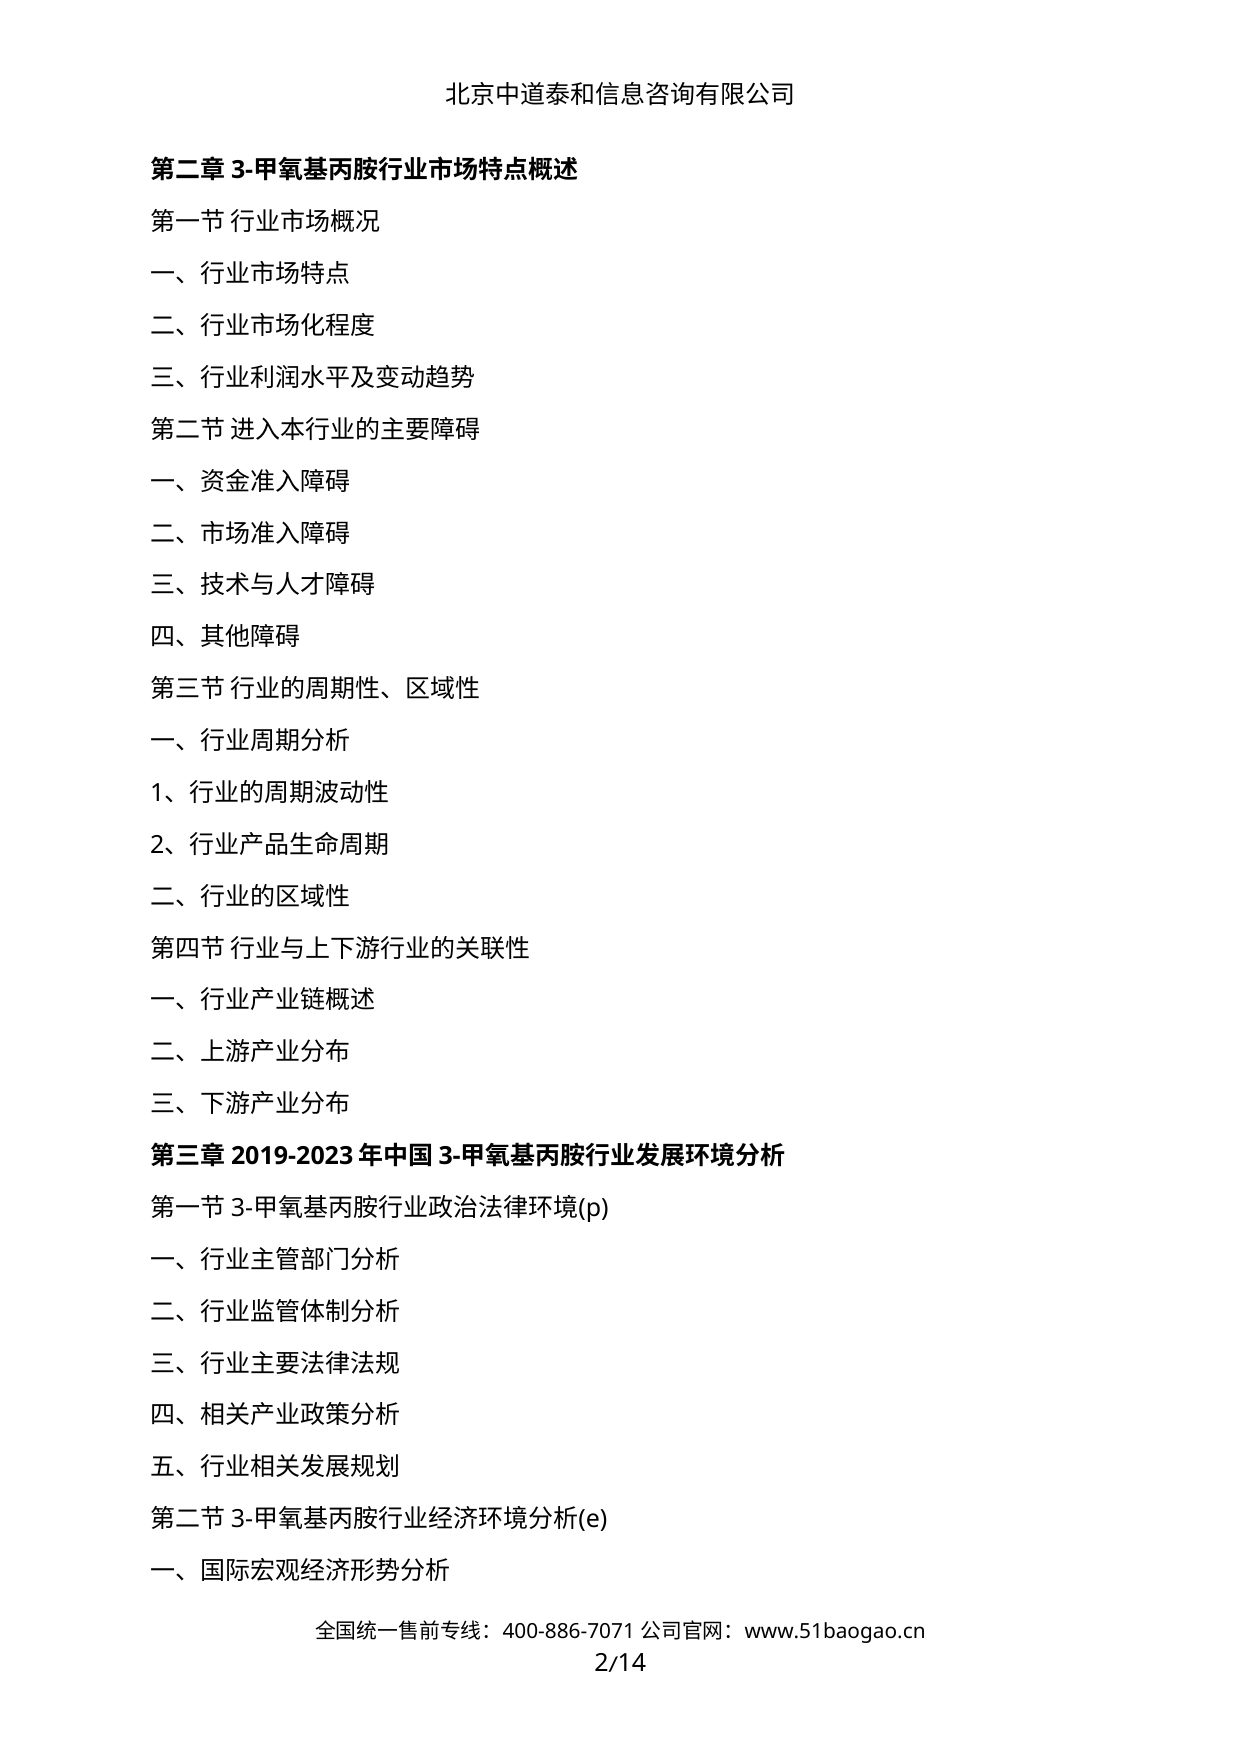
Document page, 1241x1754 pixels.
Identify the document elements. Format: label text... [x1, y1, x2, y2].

text 三、技术与人才障碍 [150, 565, 1090, 601]
text 二、行业的区域性 [150, 876, 1090, 912]
text 二、行业监管体制分析 [150, 1291, 1090, 1327]
text 三、行业利润水平及变动趋势 [150, 357, 1090, 394]
text 第一节 行业市场概况 [150, 202, 1090, 238]
text 三、行业主要法律法规 [150, 1343, 1090, 1379]
text 四、其他障碍 [150, 617, 1090, 653]
text 二、上游产业分布 [150, 1032, 1090, 1068]
text 一、资金准入障碍 [150, 461, 1090, 497]
text 一、行业产业链概述 [150, 980, 1090, 1016]
text 第二节 3-甲氧基丙胺行业经济环境分析(e) [150, 1499, 1090, 1535]
text 2、行业产品生命周期 [150, 824, 1090, 861]
text 1、行业的周期波动性 [150, 772, 1090, 809]
text 一、行业周期分析 [150, 721, 1090, 757]
text 三、下游产业分布 [150, 1084, 1090, 1120]
text 一、国际宏观经济形势分析 [150, 1551, 1090, 1587]
text 第四节 行业与上下游行业的关联性 [150, 928, 1090, 964]
text 第三章 2019-2023年中国3-甲氧基丙胺行业发展环境分析 [150, 1136, 1090, 1172]
text 四、相关产业政策分析 [150, 1395, 1090, 1431]
text 第三节 行业的周期性、区域性 [150, 669, 1090, 705]
text 一、行业主管部门分析 [150, 1239, 1090, 1276]
text 第一节 3-甲氧基丙胺行业政治法律环境(p) [150, 1187, 1090, 1224]
text 第二章 3-甲氧基丙胺行业市场特点概述 [150, 150, 1090, 186]
text 第二节 进入本行业的主要障碍 [150, 409, 1090, 446]
text 五、行业相关发展规划 [150, 1447, 1090, 1483]
text 一、行业市场特点 [150, 254, 1090, 290]
text 二、行业市场化程度 [150, 306, 1090, 342]
text 二、市场准入障碍 [150, 513, 1090, 549]
